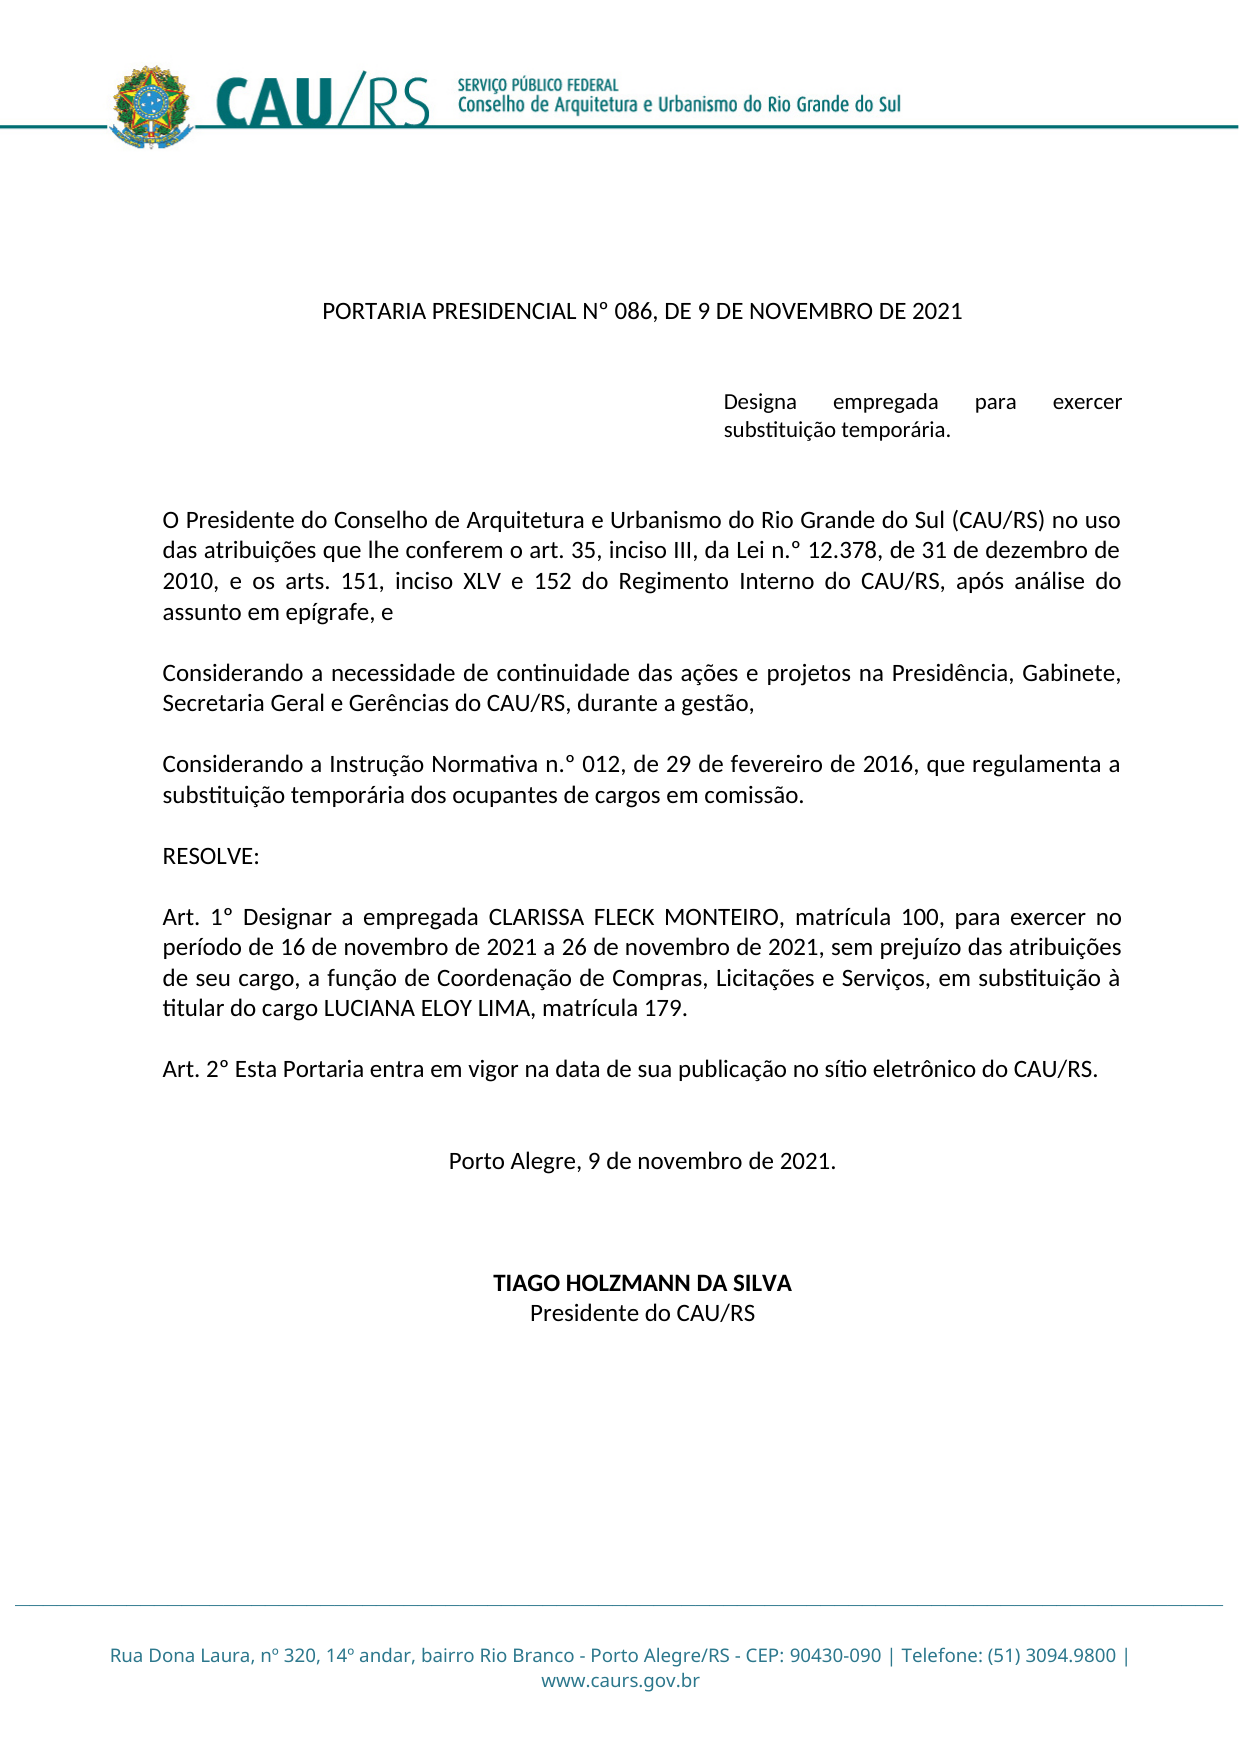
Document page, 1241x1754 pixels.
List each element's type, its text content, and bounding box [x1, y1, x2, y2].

text Presidente do CAU/RS [162, 1298, 1123, 1328]
text Art. 2º Esta Portaria entra em vigor na data de sua publicação no sítio eletrônico do CAU/RS. [162, 1053, 1123, 1084]
text RESOLVE: [162, 840, 1123, 870]
text Considerando a necessidade de continuidade das ações e projetos na Presidência, Gabinete, Secretaria Geral e Gerências do CAU/RS, durante a gestão, [162, 657, 1123, 718]
text Designa empregada para exercer substituição temporária. [723, 387, 1123, 443]
text TIAGO HOLZMANN DA SILVA [162, 1267, 1123, 1298]
picture [0, 0, 1239, 160]
text Considerando a Instrução Normativa n.º 012, de 29 de fevereiro de 2016, que regulamenta a substituição temporária dos ocupantes de cargos em comissão. [162, 748, 1123, 809]
text Art. 1º Designar a empregada CLARISSA FLECK MONTEIRO, matrícula 100, para exercer no período de 16 de novembro de 2021 a 26 de novembro de 2021, sem prejuízo das atribuições de seu cargo, a função de Coordenação de Compras, Licitações e Serviços, em substituição à titular do cargo LUCIANA ELOY LIMA, matrícula 179. [162, 901, 1123, 1023]
text PORTARIA PRESIDENCIAL Nº 086, DE 9 DE NOVEMBRO DE 2021 [162, 295, 1123, 326]
text O Presidente do Conselho de Arquitetura e Urbanismo do Rio Grande do Sul (CAU/RS) no uso das atribuições que lhe conferem o art. 35, inciso III, da Lei n.º 12.378, de 31 de dezembro de 2010, e os arts. 151, inciso XLV e 152 do Regimento Interno do CAU/RS, após análise do assunto em epígrafe, e [162, 504, 1123, 626]
text Porto Alegre, 9 de novembro de 2021. [162, 1145, 1123, 1176]
